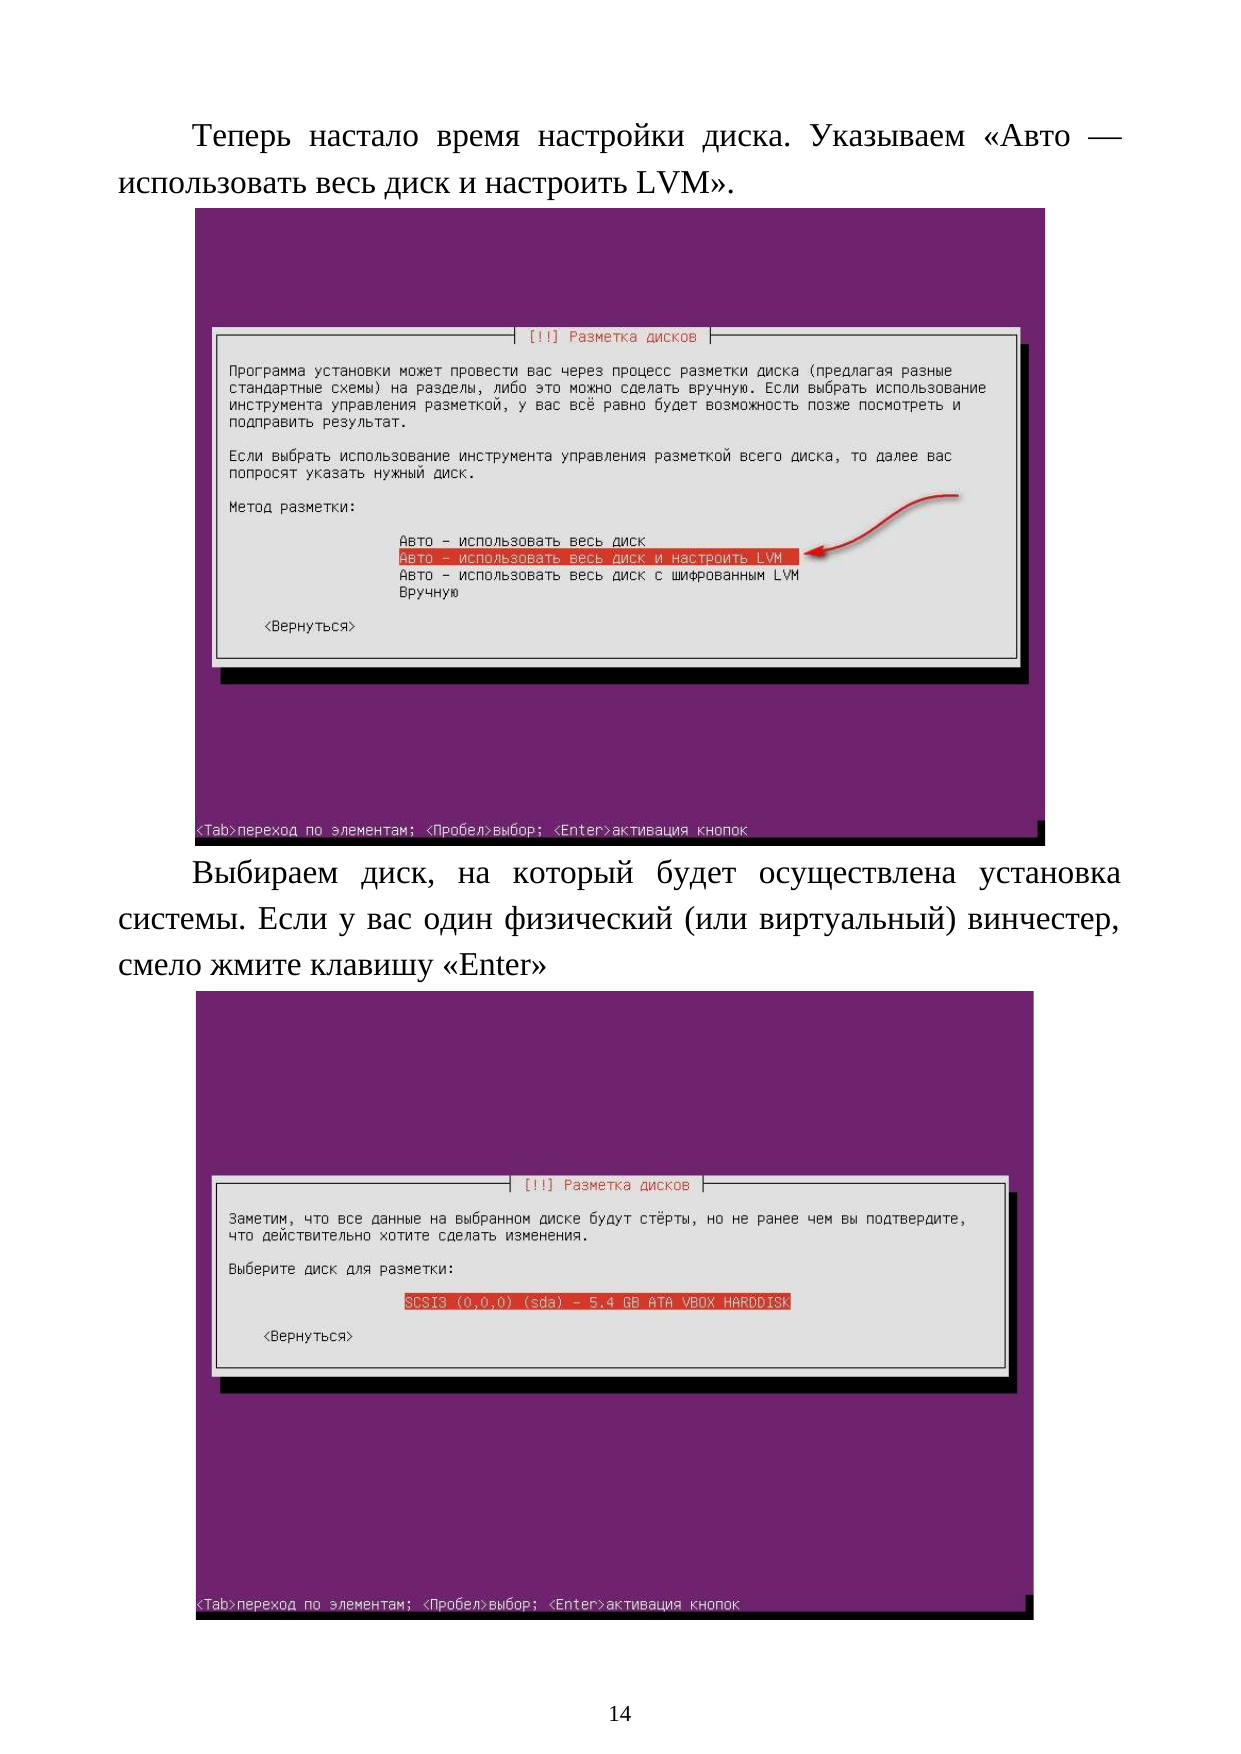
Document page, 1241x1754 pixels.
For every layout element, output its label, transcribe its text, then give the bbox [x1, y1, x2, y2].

picture [195, 208, 1045, 846]
text Теперь настало время настройки диска. Указываем «Авто — использовать весь диск и настроить LVM». [118, 116, 1122, 200]
text Выбираем диск, на который будет осуществлена установка системы. Если у вас один физический (или виртуальный) винчестер, смело жмите клавишу «Enter» [118, 853, 1121, 983]
picture [195, 991, 1034, 1620]
